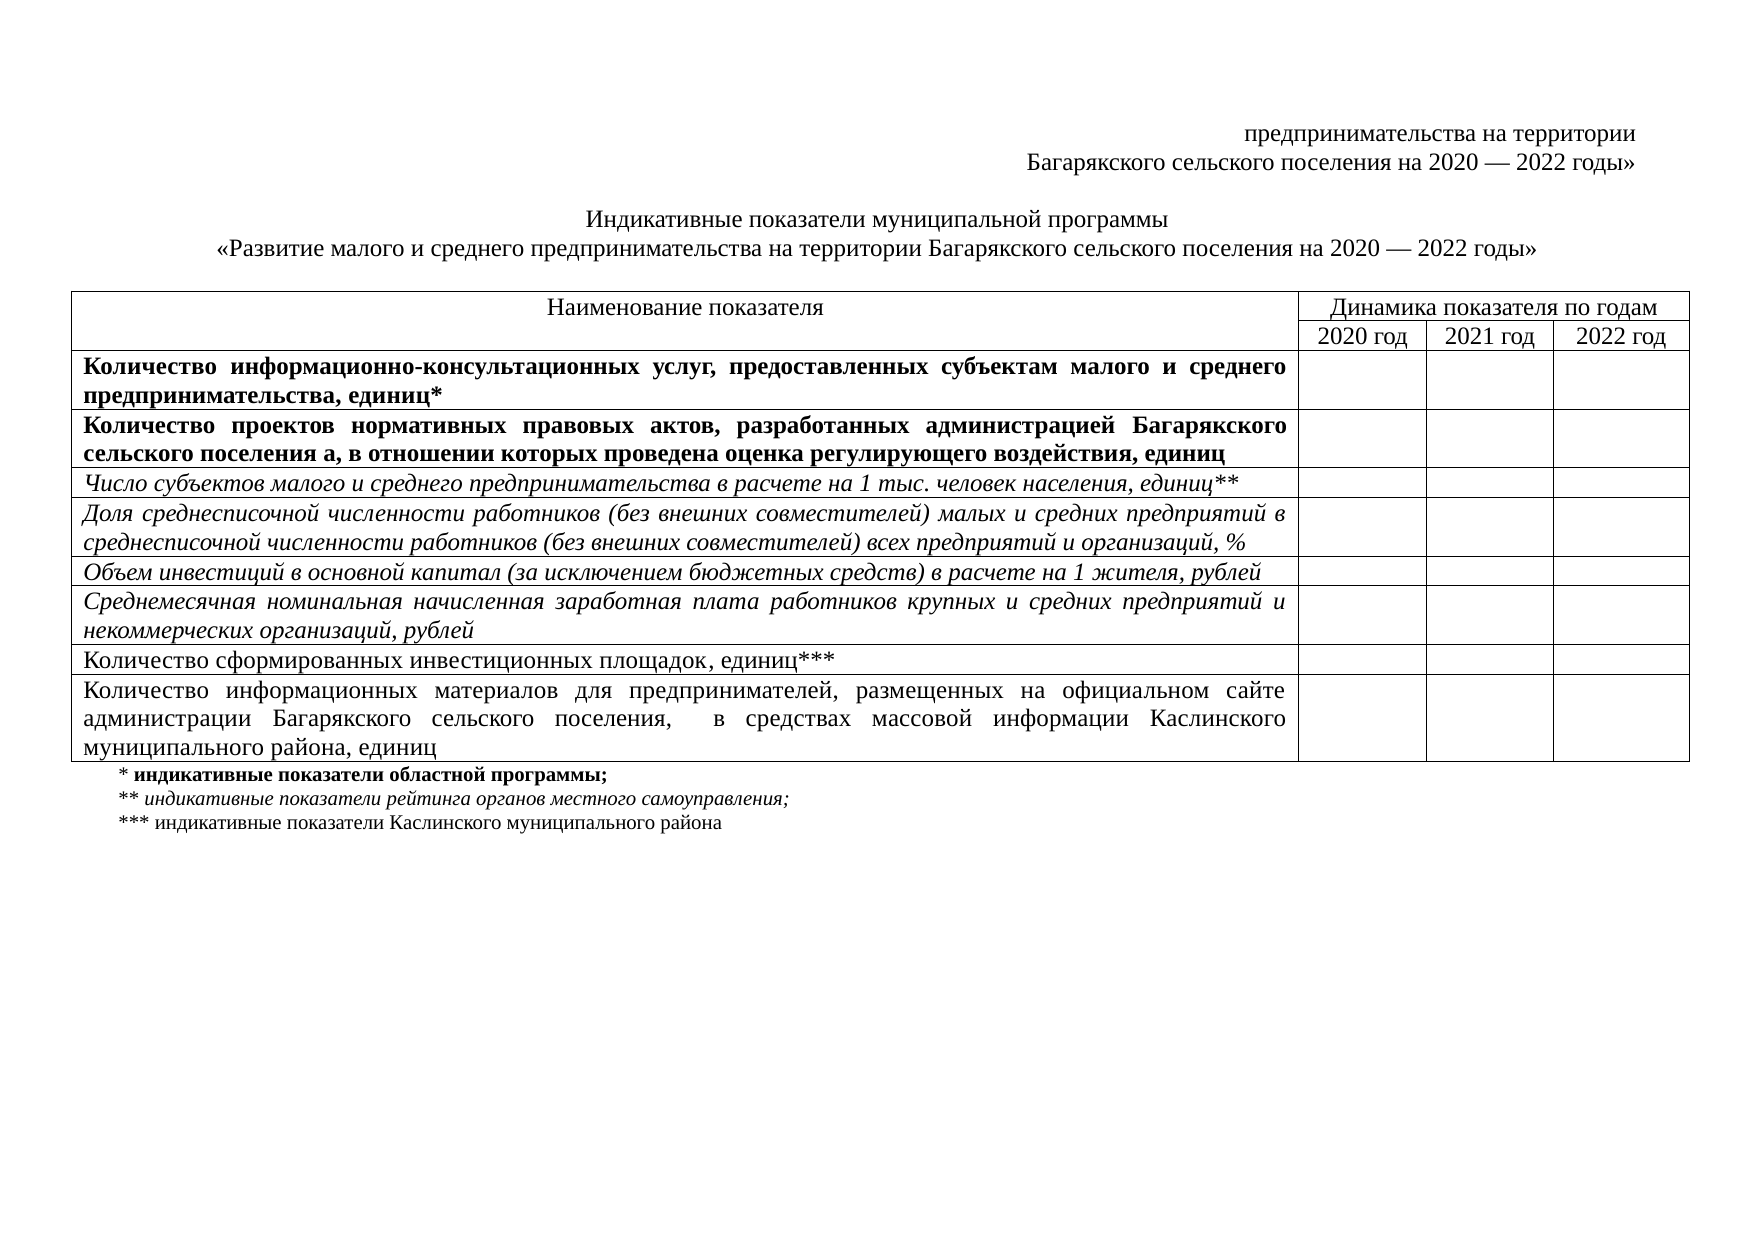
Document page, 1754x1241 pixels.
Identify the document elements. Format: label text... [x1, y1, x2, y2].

table_cell 2021 год [1427, 321, 1553, 350]
table_cell [1299, 557, 1426, 585]
table_cell [1554, 351, 1689, 409]
table_cell [1427, 351, 1553, 409]
text Индикативные показатели муниципальной программы [118, 204, 1636, 233]
table_cell [1427, 498, 1553, 556]
table_cell [1299, 498, 1426, 556]
table_cell [1427, 468, 1553, 497]
table_cell [1299, 351, 1426, 409]
table_header Динамика показателя по годам [1299, 292, 1689, 320]
table_cell Число субъектов малого и среднего предпринимательства в расчете на 1 тыс. человек населения, единиц** [72, 468, 1298, 497]
table_cell [1554, 586, 1689, 644]
table_cell [1427, 410, 1553, 467]
table_cell [1554, 498, 1689, 556]
table_cell Среднемесячная номинальная начисленная заработная плата работников крупных и средних предприятий и некоммерческих организаций, рублей [72, 586, 1298, 644]
text *** индикативные показатели Каслинского муниципального района [118, 810, 1636, 834]
table_cell Количество проектов нормативных правовых актов, разработанных администрацией Багарякского сельского поселения а, в отношении которых проведена оценка регулирующего воздействия, единиц [72, 410, 1298, 467]
table_cell [1299, 468, 1426, 497]
table_cell [1554, 675, 1689, 761]
table_cell Количество информационно-консультационных услуг, предоставленных субъектам малого и среднего предпринимательства, единиц* [72, 351, 1298, 409]
text предпринимательства на территории [118, 118, 1636, 147]
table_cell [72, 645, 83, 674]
table_cell [1427, 675, 1553, 761]
table_cell [1299, 645, 1426, 674]
table_cell Количество информационных материалов для предпринимателей, размещенных на официальном сайте администрации Багарякского сельского поселения, в средствах массовой информации Каслинского муниципального района, единиц [72, 675, 1298, 761]
table_cell [1299, 675, 1426, 761]
table_cell [1554, 557, 1689, 585]
text Багарякского сельского поселения на 2020 — 2022 годы» [118, 147, 1636, 176]
table_cell 2020 год [1299, 321, 1426, 350]
text ** индикативные показатели рейтинга органов местного самоуправления; [118, 786, 1636, 810]
table_cell [1299, 586, 1426, 644]
table_cell 2022 год [1554, 321, 1689, 350]
table_cell [1427, 645, 1553, 674]
text «Развитие малого и среднего предпринимательства на территории Багарякского сельского поселения на 2020 — 2022 годы» [112, 233, 1642, 262]
table_cell [1554, 645, 1689, 674]
table_cell Объем инвестиций в основной капитал (за исключением бюджетных средств) в расчете на 1 жителя, рублей [72, 557, 1298, 585]
table_cell [1427, 557, 1553, 585]
table_cell Количество сформированных инвестиционных площадок, единиц*** [709, 645, 1298, 674]
table_cell Доля среднесписочной численности работников (без внешних совместителей) малых и средних предприятий в среднесписочной численности работников (без внешних совместителей) всех предприятий и организаций, % [72, 498, 1298, 556]
table_header Наименование показателя [72, 292, 1298, 350]
text * индикативные показатели областной программы; [118, 762, 1636, 786]
table_cell [1554, 410, 1689, 467]
table_cell [1554, 468, 1689, 497]
table_cell [1427, 586, 1553, 644]
table_cell [1299, 410, 1426, 467]
